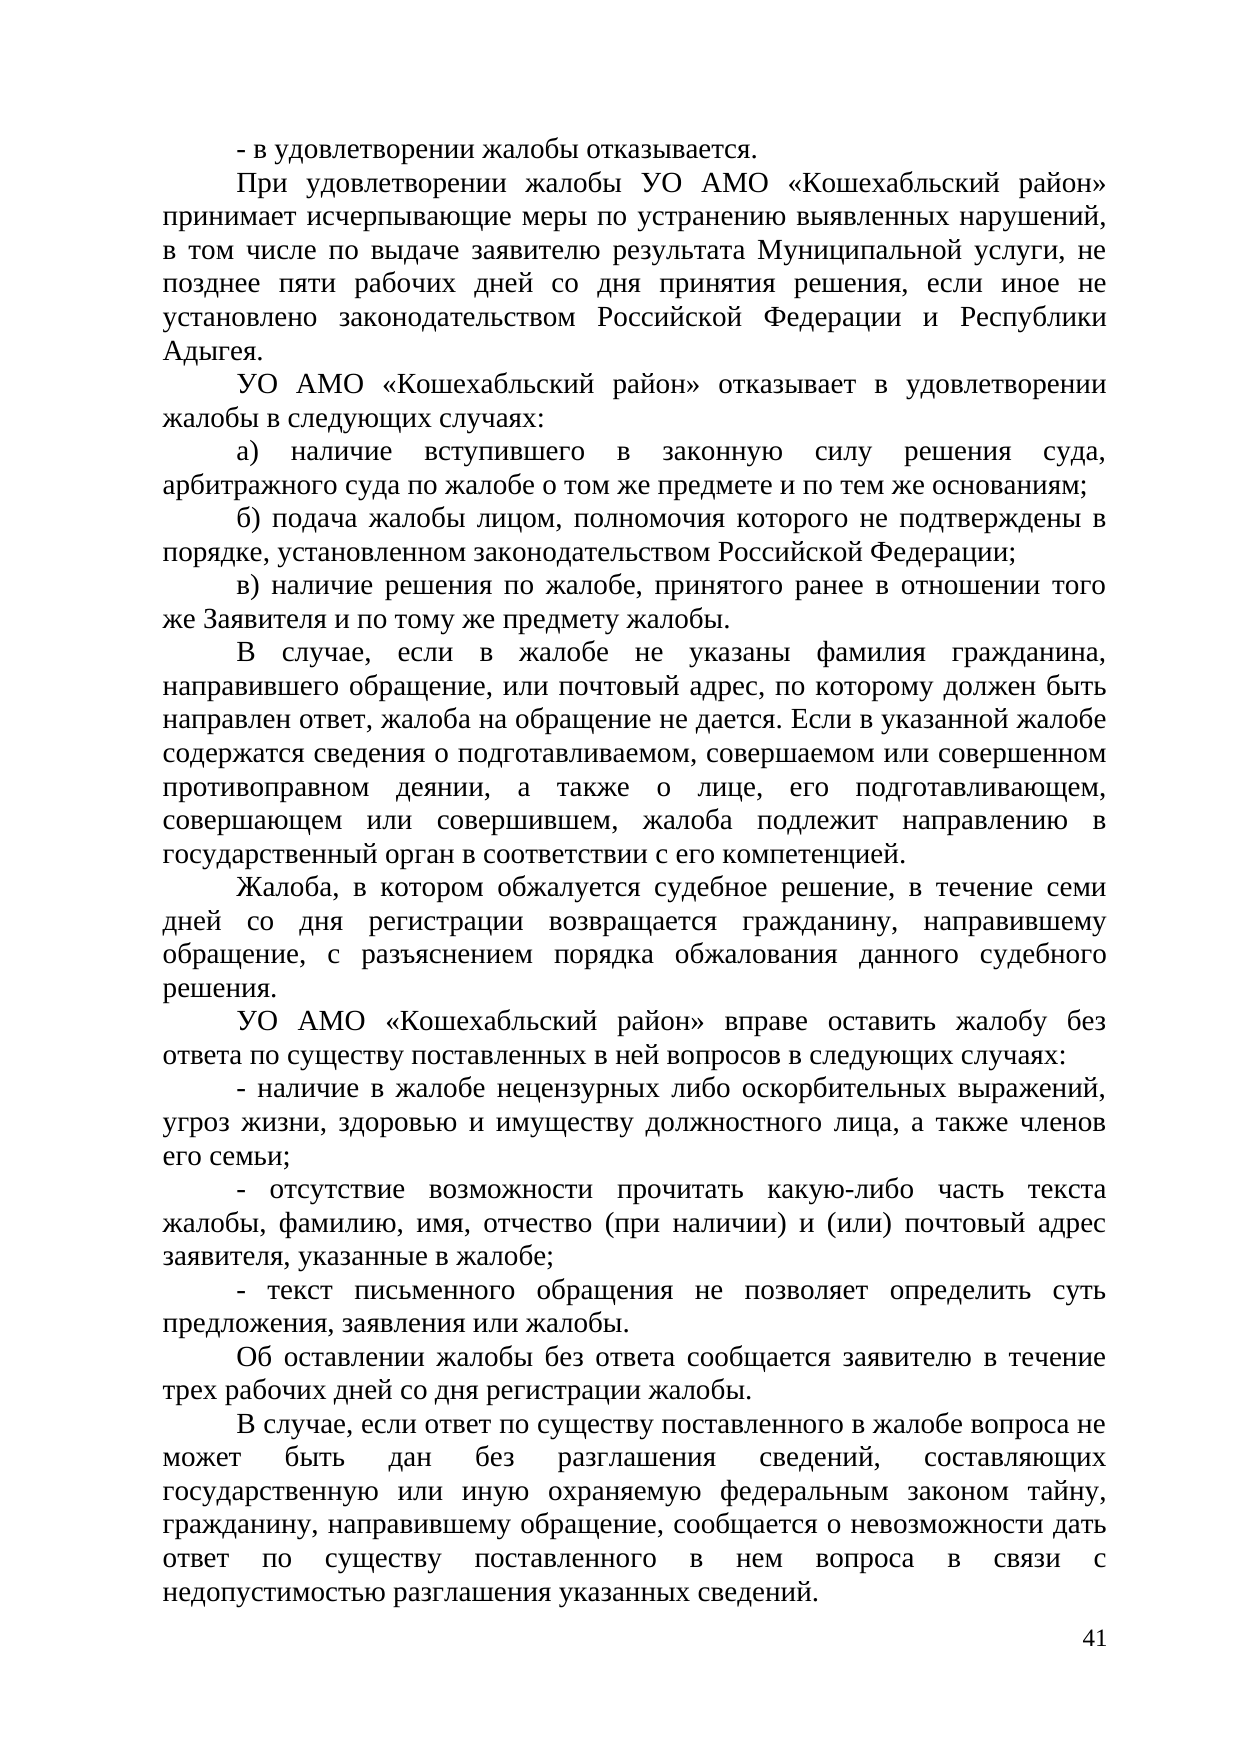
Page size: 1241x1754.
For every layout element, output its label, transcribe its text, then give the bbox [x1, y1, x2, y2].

text В случае, если в жалобе не указаны фамилия гражданина, направившего обращение, или почтовый адрес, по которому должен быть направлен ответ, жалоба на обращение не дается. Если в указанной жалобе содержатся сведения о подготавливаемом, совершаемом или совершенном противоправном деянии, а также о лице, его подготавливающем, совершающем или совершившем, жалоба подлежит направлению в государственный орган в соответствии с его компетенцией. [162, 634, 1107, 869]
text - в удовлетворении жалобы отказывается. [162, 131, 1107, 165]
text - отсутствие возможности прочитать какую-либо часть текста жалобы, фамилию, имя, отчество (при наличии) и (или) почтовый адрес заявителя, указанные в жалобе; [162, 1171, 1107, 1272]
text УО АМО «Кошехабльский район» отказывает в удовлетворении жалобы в следующих случаях: [162, 366, 1107, 433]
text УО АМО «Кошехабльский район» вправе оставить жалобу без ответа по существу поставленных в ней вопросов в следующих случаях: [162, 1003, 1107, 1071]
text а) наличие вступившего в законную силу решения суда, арбитражного суда по жалобе о том же предмете и по тем же основаниям; [162, 433, 1107, 500]
text В случае, если ответ по существу поставленного в жалобе вопроса не может быть дан без разглашения сведений, составляющих государственную или иную охраняемую федеральным законом тайну, гражданину, направившему обращение, сообщается о невозможности дать ответ по существу поставленного в нем вопроса в связи с недопустимостью разглашения указанных сведений. [162, 1406, 1107, 1607]
text Жалоба, в котором обжалуется судебное решение, в течение семи дней со дня регистрации возвращается гражданину, направившему обращение, с разъяснением порядка обжалования данного судебного решения. [162, 869, 1107, 1003]
text Об оставлении жалобы без ответа сообщается заявителю в течение трех рабочих дней со дня регистрации жалобы. [162, 1339, 1107, 1406]
text б) подача жалобы лицом, полномочия которого не подтверждены в порядке, установленном законодательством Российской Федерации; [162, 500, 1107, 567]
text - наличие в жалобе нецензурных либо оскорбительных выражений, угроз жизни, здоровью и имуществу должностного лица, а также членов его семьи; [162, 1071, 1107, 1171]
text - текст письменного обращения не позволяет определить суть предложения, заявления или жалобы. [162, 1272, 1107, 1339]
text При удовлетворении жалобы УО АМО «Кошехабльский район» принимает исчерпывающие меры по устранению выявленных нарушений, в том числе по выдаче заявителю результата Муниципальной услуги, не позднее пяти рабочих дней со дня принятия решения, если иное не установлено законодательством Российской Федерации и Республики Адыгея. [162, 165, 1107, 366]
text в) наличие решения по жалобе, принятого ранее в отношении того же Заявителя и по тому же предмету жалобы. [162, 567, 1107, 634]
